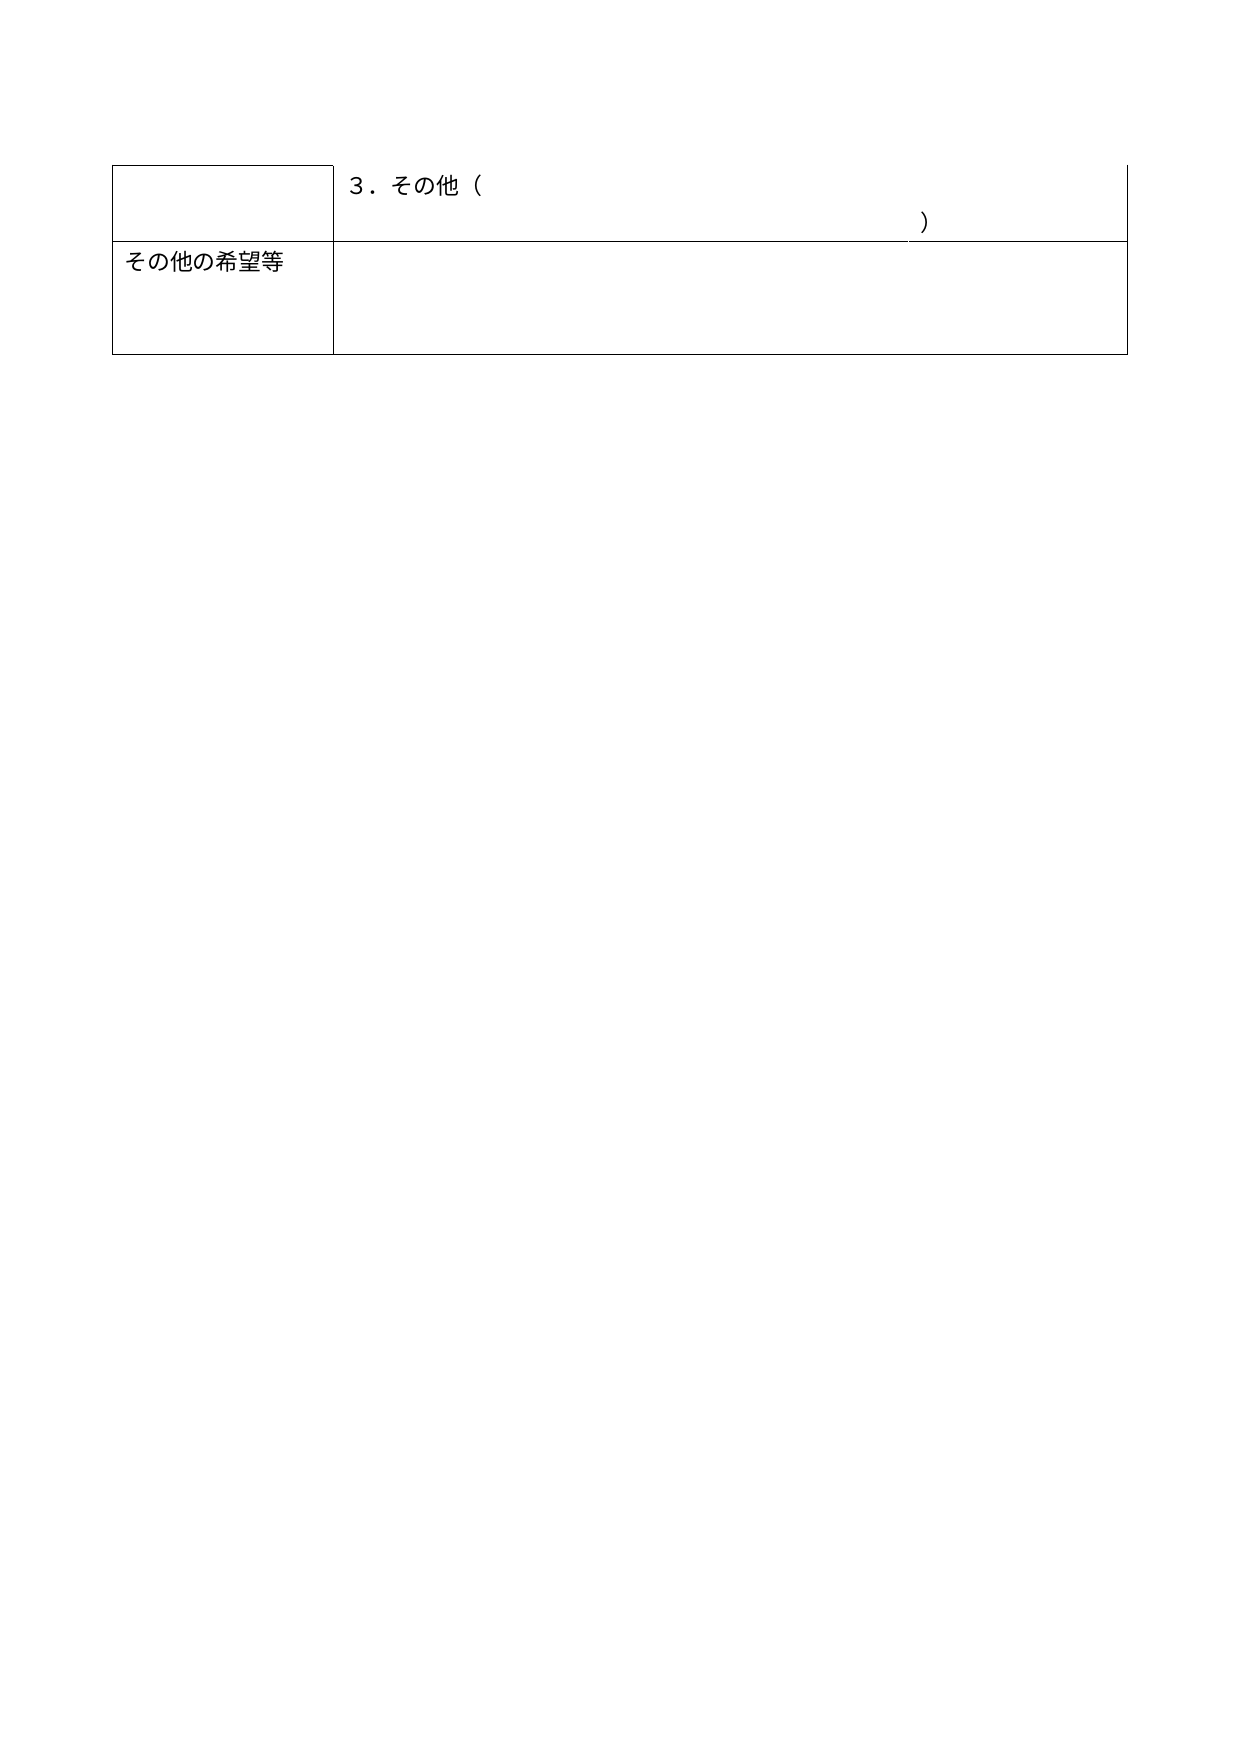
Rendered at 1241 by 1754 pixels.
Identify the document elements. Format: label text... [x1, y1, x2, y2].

table_cell ） [909, 166, 1127, 241]
table_cell ３．その他（ [334, 166, 908, 241]
table_cell その他の希望等 [113, 242, 333, 354]
table_cell [334, 242, 1127, 354]
